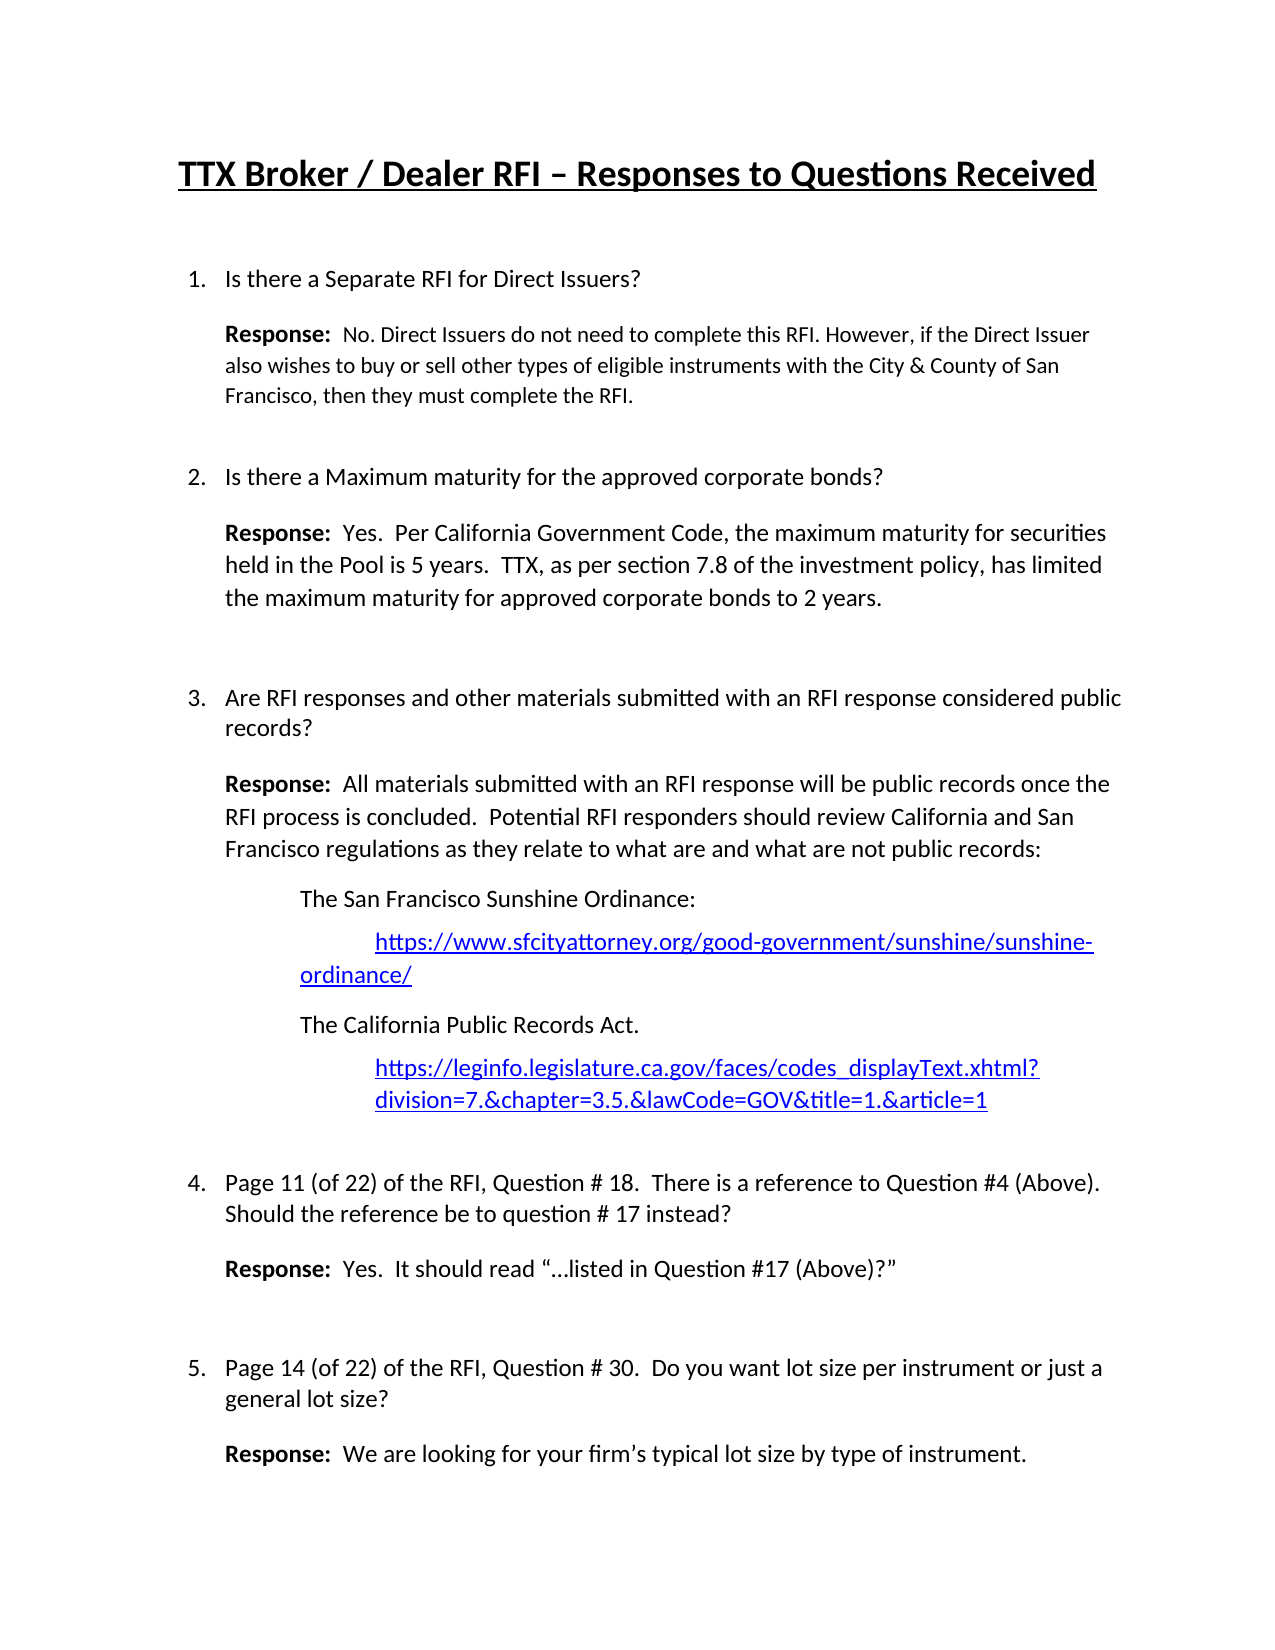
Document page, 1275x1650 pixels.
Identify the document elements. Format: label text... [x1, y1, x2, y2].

list Page 14 (of 22) of the RFI, Question # 30. Do you want lot size per instrument or just a general lot size? [187, 1352, 1125, 1413]
text Response: Yes. Per California Government Code, the maximum maturity for securities held in the Pool is 5 years. TTX, as per section 7.8 of the investment policy, has limited the maximum maturity for approved corporate bonds to 2 years. [225, 517, 1125, 613]
list Is there a Separate RFI for Direct Issuers? [187, 263, 1125, 293]
text https://www.sfcityattorney.org/good-government/sunshine/sunshine-ordinance/ [300, 926, 1125, 990]
text The San Francisco Sunshine Ordinance: [300, 883, 1125, 914]
list Are RFI responses and other materials submitted with an RFI response considered public records? [187, 682, 1125, 743]
text https://leginfo.legislature.ca.gov/faces/codes_displayText.xhtml?division=7.&chapter=3.5.&lawCode=GOV&title=1.&article=1 [375, 1052, 1125, 1115]
list Is there a Maximum maturity for the approved corporate bonds? [187, 461, 1125, 492]
text The California Public Records Act. [300, 1009, 1125, 1039]
list Response: All materials submitted with an RFI response will be public records once the RFI process is concluded. Potential RFI responders should review California and San Francisco regulations as they relate to what are and what are not public records: [225, 768, 1125, 864]
text TTX Broker / Dealer RFI – Responses to Questions Received [150, 150, 1125, 196]
text Response: Yes. It should read “…listed in Question #17 (Above)?” [225, 1253, 1125, 1284]
list Page 11 (of 22) of the RFI, Question # 18. There is a reference to Question #4 (Above). Should the reference be to question # 17 instead? [187, 1167, 1125, 1228]
text Response: We are looking for your firm’s typical lot size by type of instrument. [225, 1438, 1125, 1469]
text Response: No. Direct Issuers do not need to complete this RFI. However, if the Direct Issuer also wishes to buy or sell other types of eligible instruments with the City & County of San Francisco, then they must complete the RFI. [225, 318, 1125, 409]
